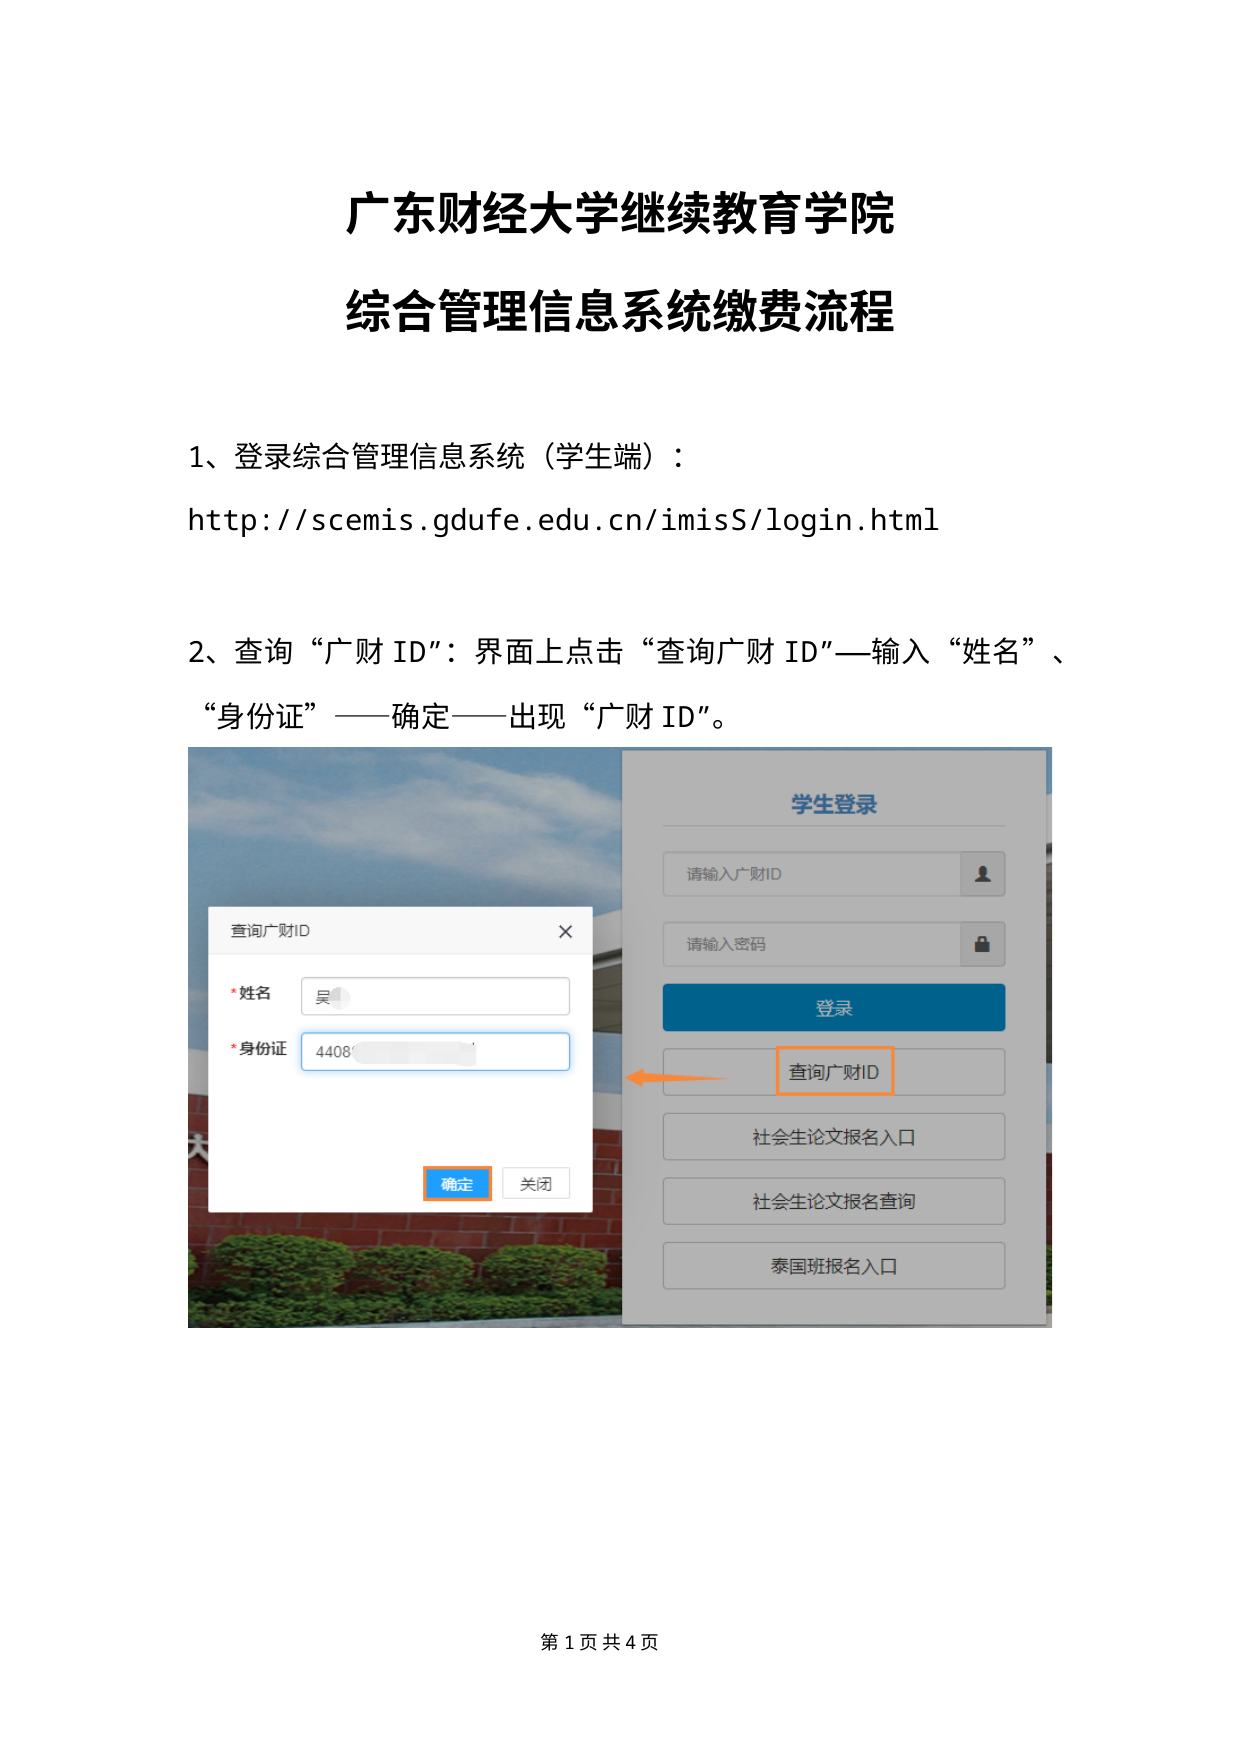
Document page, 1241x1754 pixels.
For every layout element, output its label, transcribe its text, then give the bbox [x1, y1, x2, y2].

picture [188, 747, 1053, 1328]
text 综合管理信息系统缴费流程 [187, 259, 1053, 357]
list 登录综合管理信息系统（学生端）： [187, 422, 1053, 487]
list 查询“广财ID”：界面上点击“查询广财ID”——输入“姓名”、“身份证”——确定——出现“广财ID”。 [187, 617, 1053, 747]
text http://scemis.gdufe.edu.cn/imisS/login.html [187, 487, 1053, 552]
text 广东财经大学继续教育学院 [187, 162, 1053, 259]
